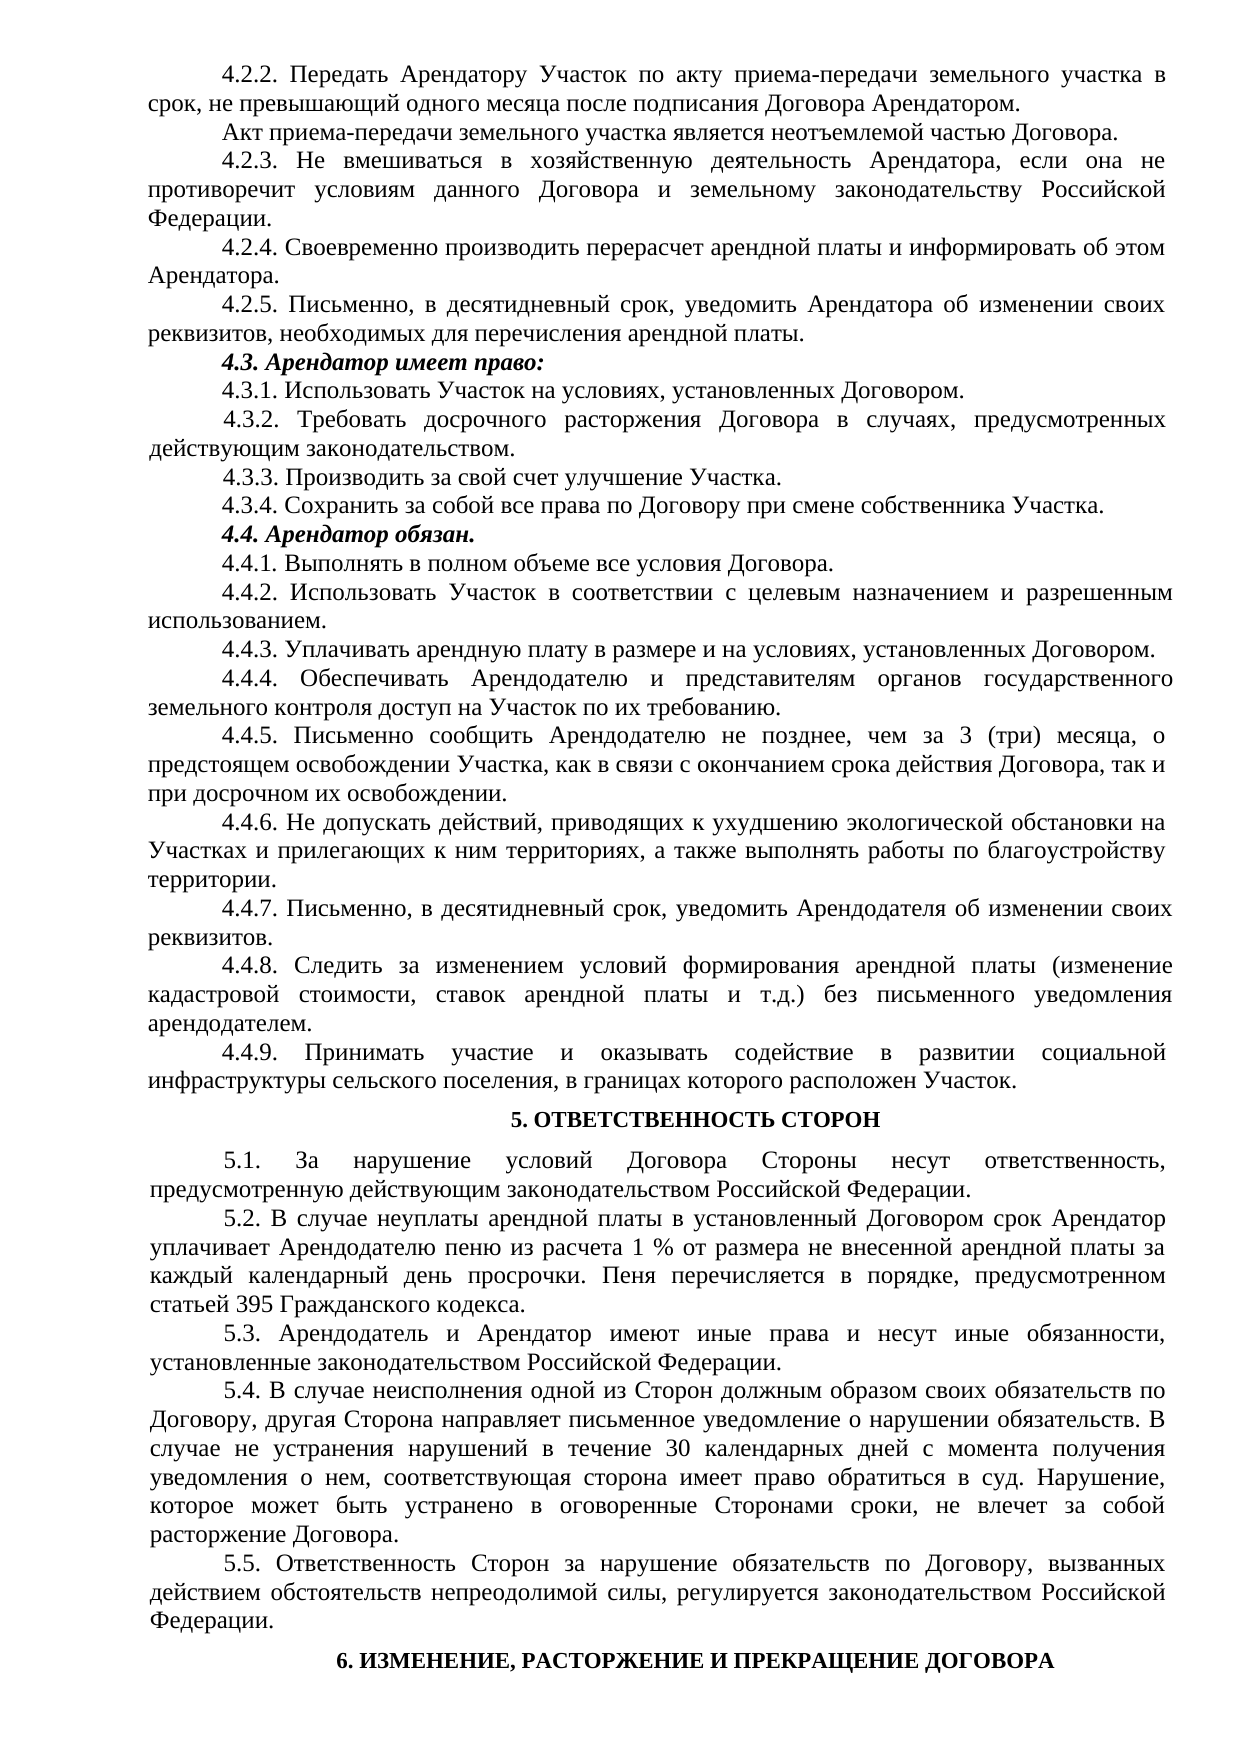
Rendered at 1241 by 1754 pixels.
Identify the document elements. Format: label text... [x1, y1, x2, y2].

text 4.2.4. Своевременно производить перерасчет арендной платы и информировать об этом Арендатора. [148, 232, 1167, 289]
text 4.2.2. Передать Арендатору Участок по акту приема-передачи земельного участка в срок, не превышающий одного месяца после подписания Договора Арендатором. [148, 59, 1167, 117]
text 4.4.8. Следить за изменением условий формирования арендной платы (изменение кадастровой стоимости, ставок арендной платы и т.д.) без письменного уведомления арендодателем. [148, 950, 1173, 1037]
text 4.4.5. Письменно сообщить Арендодателю не позднее, чем за 3 (три) месяца, о предстоящем освобождении Участка, как в связи с окончанием срока действия Договора, так и при досрочном их освобождении. [148, 720, 1167, 807]
text 4.3. Арендатор имеет право: [148, 347, 1167, 375]
text 5.2. В случае неуплаты арендной платы в установленный Договором срок Арендатор уплачивает Арендодателю пеню из расчета 1 % от размера не внесенной арендной платы за каждый календарный день просрочки. Пеня перечисляется в порядке, предусмотренном статьей 395 Гражданского кодекса. [149, 1203, 1167, 1318]
text 4.4.7. Письменно, в десятидневный срок, уведомить Арендодателя об изменении своих реквизитов. [148, 893, 1173, 950]
text 6. ИЗМЕНЕНИЕ, РАСТОРЖЕНИЕ И ПРЕКРАЩЕНИЕ ДОГОВОРА [151, 1647, 1167, 1673]
text 4.4.1. Выполнять в полном объеме все условия Договора. [148, 548, 1167, 577]
text 4.4.6. Не допускать действий, приводящих к ухудшению экологической обстановки на Участках и прилегающих к ним территориях, а также выполнять работы по благоустройству территории. [148, 807, 1167, 893]
text 5.1. За нарушение условий Договора Стороны несут ответственность, предусмотренную действующим законодательством Российской Федерации. [149, 1145, 1167, 1203]
text 4.3.3. Производить за свой счет улучшение Участка. [149, 462, 1167, 490]
text 5.3. Арендодатель и Арендатор имеют иные права и несут иные обязанности, установленные законодательством Российской Федерации. [149, 1318, 1167, 1375]
text 5.5. Ответственность Сторон за нарушение обязательств по Договору, вызванных действием обстоятельств непреодолимой силы, регулируется законодательством Российской Федерации. [149, 1548, 1167, 1634]
text 4.3.1. Использовать Участок на условиях, установленных Договором. [148, 375, 1173, 404]
text Акт приема-передачи земельного участка является неотъемлемой частью Договора. [148, 117, 1167, 145]
text 4.2.3. Не вмешиваться в хозяйственную деятельность Арендатора, если она не противоречит условиям данного Договора и земельному законодательству Российской Федерации. [148, 145, 1167, 232]
text 5. ОТВЕТСТВЕННОСТЬ СТОРОН [151, 1107, 1167, 1133]
text 4.4.9. Принимать участие и оказывать содействие в развитии социальной инфраструктуры сельского поселения, в границах которого расположен Участок. [148, 1037, 1167, 1094]
text 4.4.3. Уплачивать арендную плату в размере и на условиях, установленных Договором. [148, 634, 1167, 663]
text 4.4.2. Использовать Участок в соответствии с целевым назначением и разрешенным использованием. [148, 577, 1173, 634]
text 4.3.4. Сохранить за собой все права по Договору при смене собственника Участка. [148, 490, 1167, 519]
text 4.4. Арендатор обязан. [148, 519, 1167, 548]
text 4.4.4. Обеспечивать Арендодателю и представителям органов государственного земельного контроля доступ на Участок по их требованию. [148, 663, 1173, 720]
text 4.2.5. Письменно, в десятидневный срок, уведомить Арендатора об изменении своих реквизитов, необходимых для перечисления арендной платы. [148, 289, 1167, 347]
text 5.4. В случае неисполнения одной из Сторон должным образом своих обязательств по Договору, другая Сторона направляет письменное уведомление о нарушении обязательств. В случае не устранения нарушений в течение 30 календарных дней с момента получения уведомления о нем, соответствующая сторона имеет право обратиться в суд. Нарушение, которое может быть устранено в оговоренные Сторонами сроки, не влечет за собой расторжение Договора. [149, 1375, 1167, 1548]
text 4.3.2. Требовать досрочного расторжения Договора в случаях, предусмотренных действующим законодательством. [149, 404, 1167, 462]
